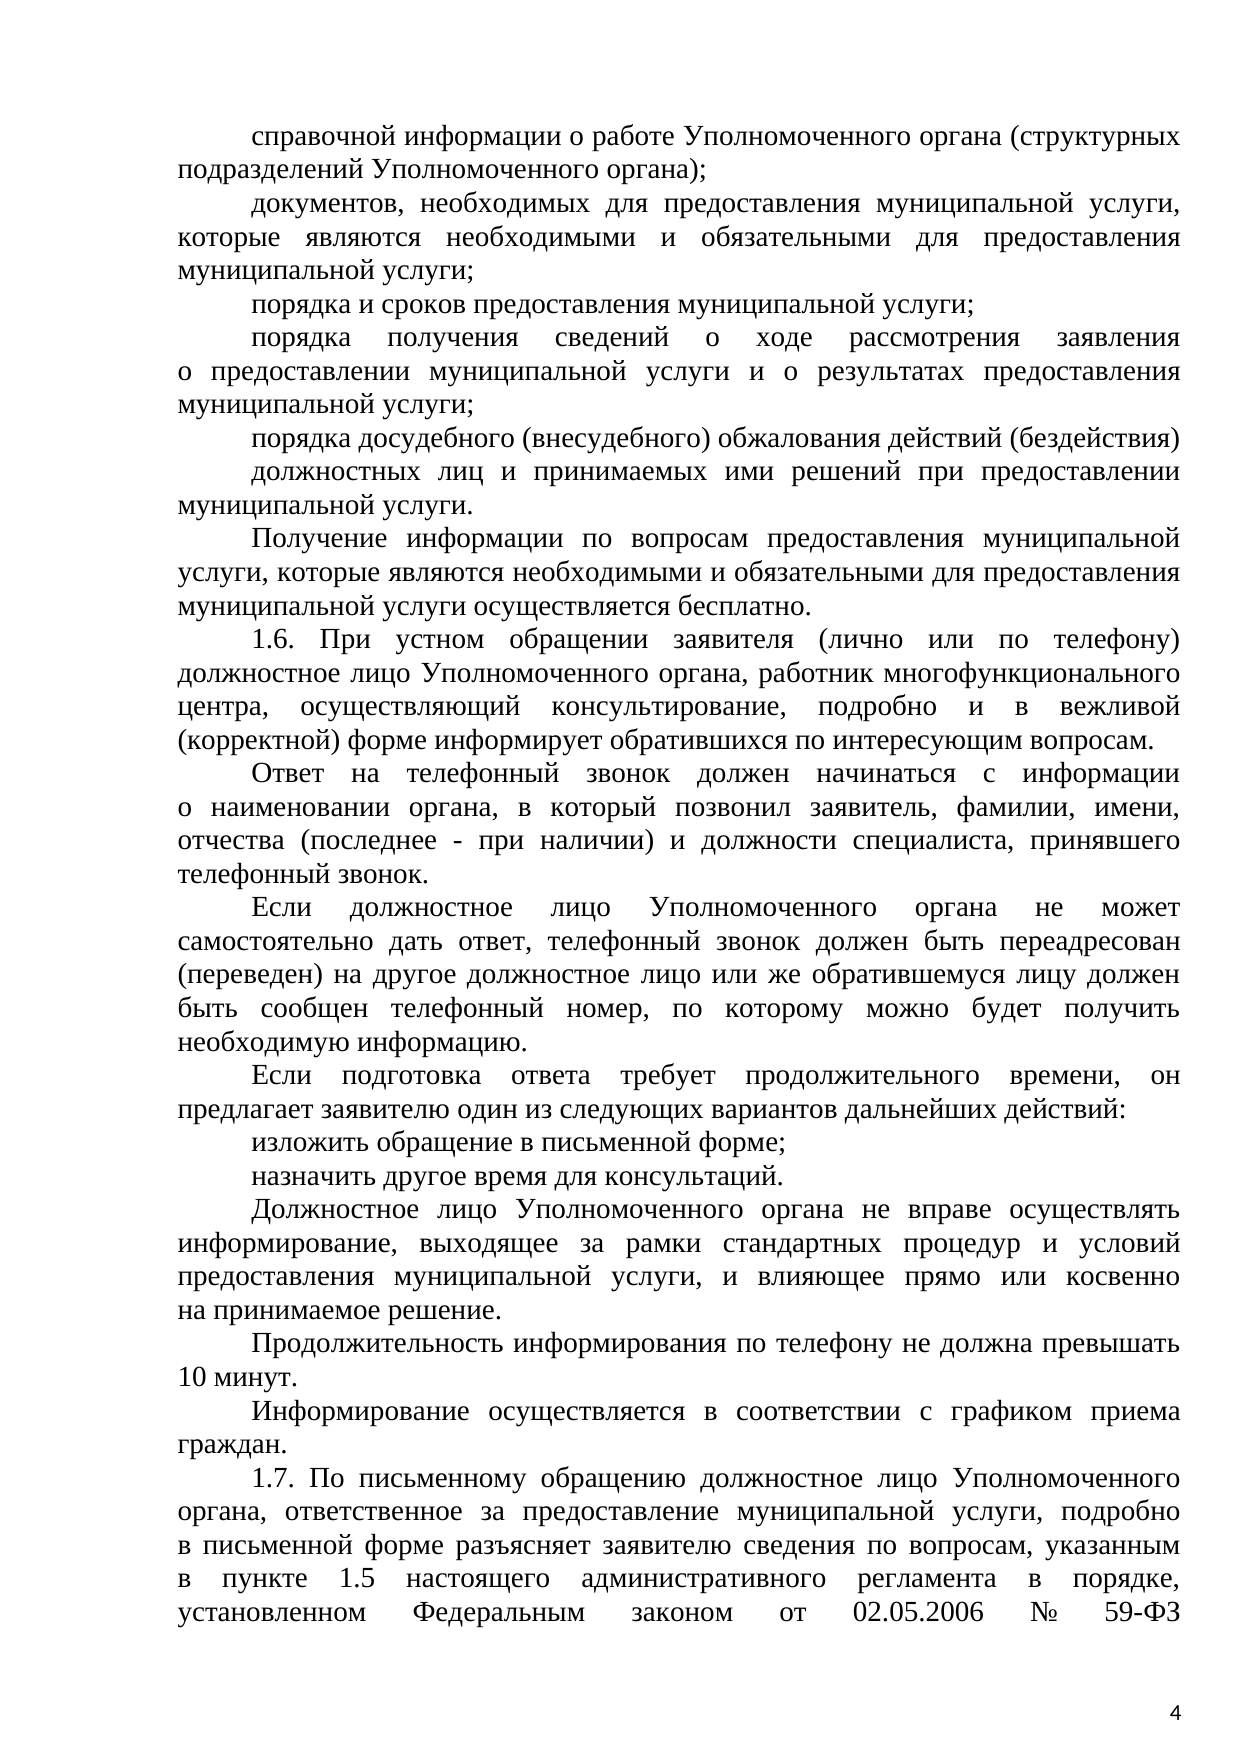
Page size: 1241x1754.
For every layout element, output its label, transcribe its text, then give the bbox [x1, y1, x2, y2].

text Продолжительность информирования по телефону не должна превышать 10 минут. [177, 1326, 1181, 1393]
text назначить другое время для консультаций. [177, 1158, 1181, 1191]
text Должностное лицо Уполномоченного органа не вправе осуществлять информирование, выходящее за рамки стандартных процедур и условий предоставления муниципальной услуги, и влияющее прямо или косвенно на принимаемое решение. [177, 1191, 1181, 1326]
text Если должностное лицо Уполномоченного органа не может самостоятельно дать ответ, телефонный звонок должен быть переадресован (переведен) на другое должностное лицо или же обратившемуся лицу должен быть сообщен телефонный номер, по которому можно будет получить необходимую информацию. [177, 889, 1181, 1057]
text документов, необходимых для предоставления муниципальной услуги, которые являются необходимыми и обязательными для предоставления муниципальной услуги; [177, 185, 1181, 286]
text порядка получения сведений о ходе рассмотрения заявления о предоставлении муниципальной услуги и о результатах предоставления муниципальной услуги; [177, 319, 1181, 420]
text 1.6. При устном обращении заявителя (лично или по телефону) должностное лицо Уполномоченного органа, работник многофункционального центра, осуществляющий консультирование, подробно и в вежливой (корректной) форме информирует обратившихся по интересующим вопросам. [177, 621, 1181, 755]
text должностных лиц и принимаемых ими решений при предоставлении муниципальной услуги. [177, 453, 1181, 521]
text порядка и сроков предоставления муниципальной услуги; [177, 286, 1181, 319]
text Если подготовка ответа требует продолжительного времени, он предлагает заявителю один из следующих вариантов дальнейших действий: [177, 1057, 1181, 1124]
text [177, 1460, 1181, 1627]
text изложить обращение в письменной форме; [177, 1124, 1181, 1158]
text порядка досудебного (внесудебного) обжалования действий (бездействия) [177, 420, 1181, 453]
text Информирование осуществляется в соответствии с графиком приема граждан. [177, 1393, 1181, 1460]
text справочной информации о работе Уполномоченного органа (структурных подразделений Уполномоченного органа); [177, 118, 1181, 185]
text Получение информации по вопросам предоставления муниципальной услуги, которые являются необходимыми и обязательными для предоставления муниципальной услуги осуществляется бесплатно. [177, 521, 1181, 621]
text Ответ на телефонный звонок должен начинаться с информации о наименовании органа, в который позвонил заявитель, фамилии, имени, отчества (последнее - при наличии) и должности специалиста, принявшего телефонный звонок. [177, 755, 1181, 889]
